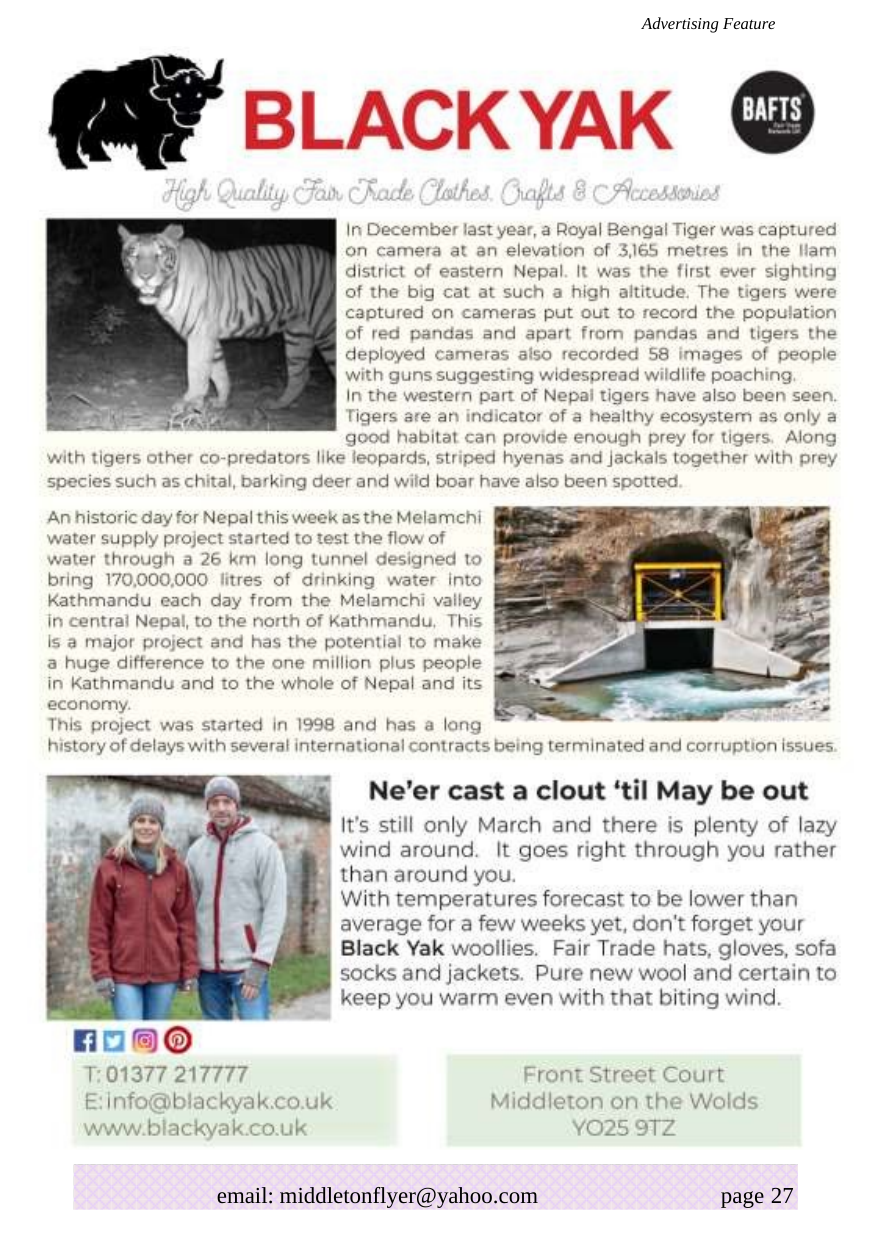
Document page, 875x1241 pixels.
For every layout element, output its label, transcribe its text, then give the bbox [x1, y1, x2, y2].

picture [73, 1164, 798, 1210]
picture [27, 46, 858, 1150]
text Advertising Feature [642, 13, 815, 33]
